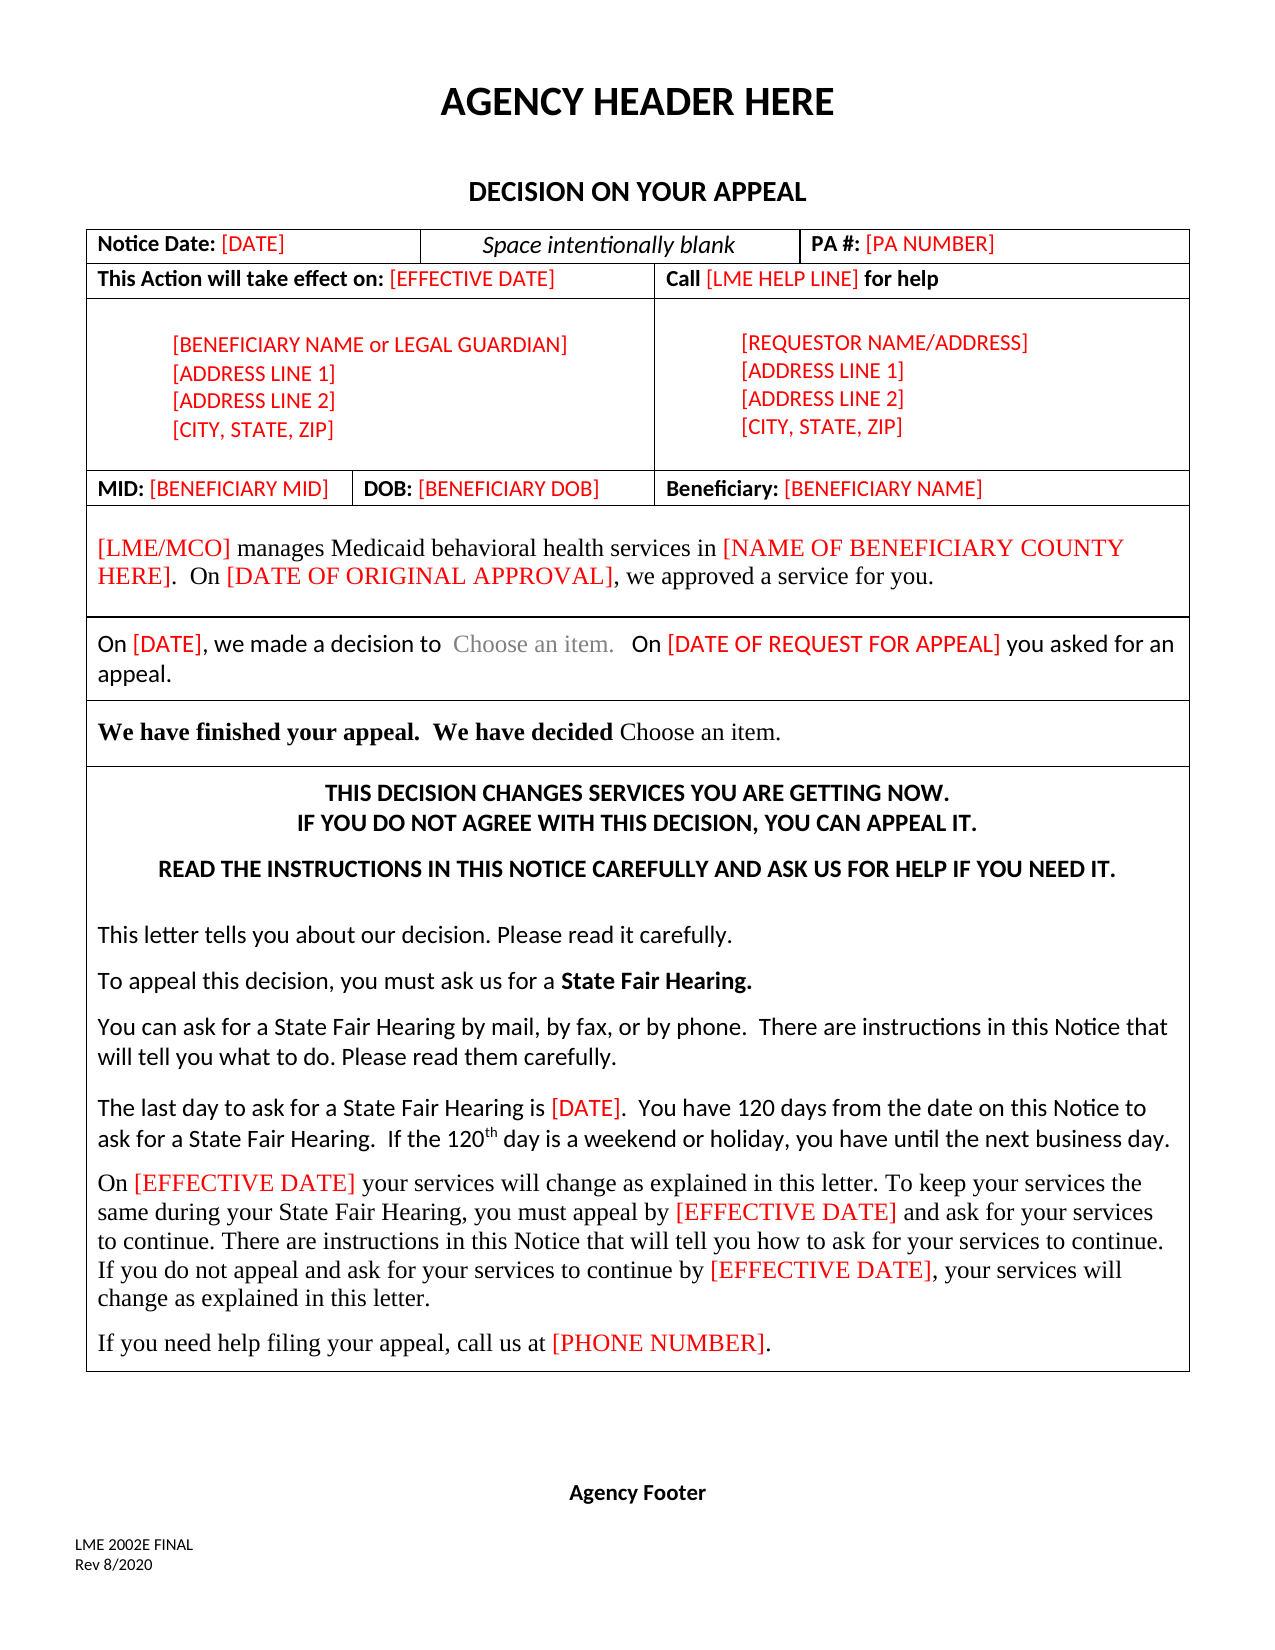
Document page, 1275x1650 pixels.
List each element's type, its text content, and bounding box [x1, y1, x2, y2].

table_cell We have finished your appeal. We have decided [87, 701, 1189, 766]
table_header Space intentionally blank [421, 230, 799, 263]
table_cell THIS DECISION CHANGES SERVICES YOU ARE GETTING NOW. IF YOU DO NOT AGREE WITH THIS DECISION, YOU CAN APPEAL IT. READ THE INSTRUCTIONS IN THIS NOTICE CAREFULLY AND ASK US FOR HELP IF YOU NEED IT. This letter tells you about our decision. Please read it carefully. To appeal this decision, you must ask us for a State Fair Hearing. You can ask for a State Fair Hearing by mail, by fax, or by phone. There are instructions in this Notice that will tell you what to do. Please read them carefully. The last day to ask for a State Fair Hearing is [DATE]. You have 120 days from the date on this Notice to ask for a State Fair Hearing. If the 120th day is a weekend or holiday, you have until the next business day. On [EFFECTIVE DATE] your services will change as explained in this letter. To keep your services the same during your State Fair Hearing, you must appeal by [EFFECTIVE DATE] and ask for your services to continue. There are instructions in this Notice that will tell you how to ask for your services to continue. If you do not appeal and ask for your services to continue by [EFFECTIVE DATE], your services will change as explained in this letter. If you need help filing your appeal, call us at [PHONE NUMBER]. [87, 767, 1189, 1371]
text DECISION ON YOUR APPEAL [75, 173, 1200, 209]
table_cell Beneficiary: [BENEFICIARY NAME] [655, 471, 1189, 505]
table_cell MID: [BENEFICIARY MID] [87, 471, 352, 505]
table_header Notice Date: [DATE] [87, 230, 420, 263]
table_cell Call [LME HELP LINE] for help [655, 264, 1189, 298]
table_cell DOB: [BENEFICIARY DOB] [353, 471, 654, 505]
table_cell [BENEFICIARY NAME or LEGAL GUARDIAN] [ADDRESS LINE 1] [ADDRESS LINE 2] [CITY, STATE, ZIP] [87, 299, 654, 470]
table_cell [LME/MCO] manages Medicaid behavioral health services in [NAME OF BENEFICIARY COUNTY HERE]. On [DATE OF ORIGINAL APPROVAL], we approved a service for you. [87, 506, 1189, 616]
table_cell This Action will take effect on: [EFFECTIVE DATE] [87, 264, 654, 298]
table_header PA #: [PA NUMBER] [801, 230, 1189, 263]
table_cell On [DATE], we made a decision to On [DATE OF REQUEST FOR APPEAL] you asked for an appeal. [87, 618, 1189, 699]
table_cell [REQUESTOR NAME/ADDRESS] [ADDRESS LINE 1] [ADDRESS LINE 2] [CITY, STATE, ZIP] [655, 299, 1189, 470]
